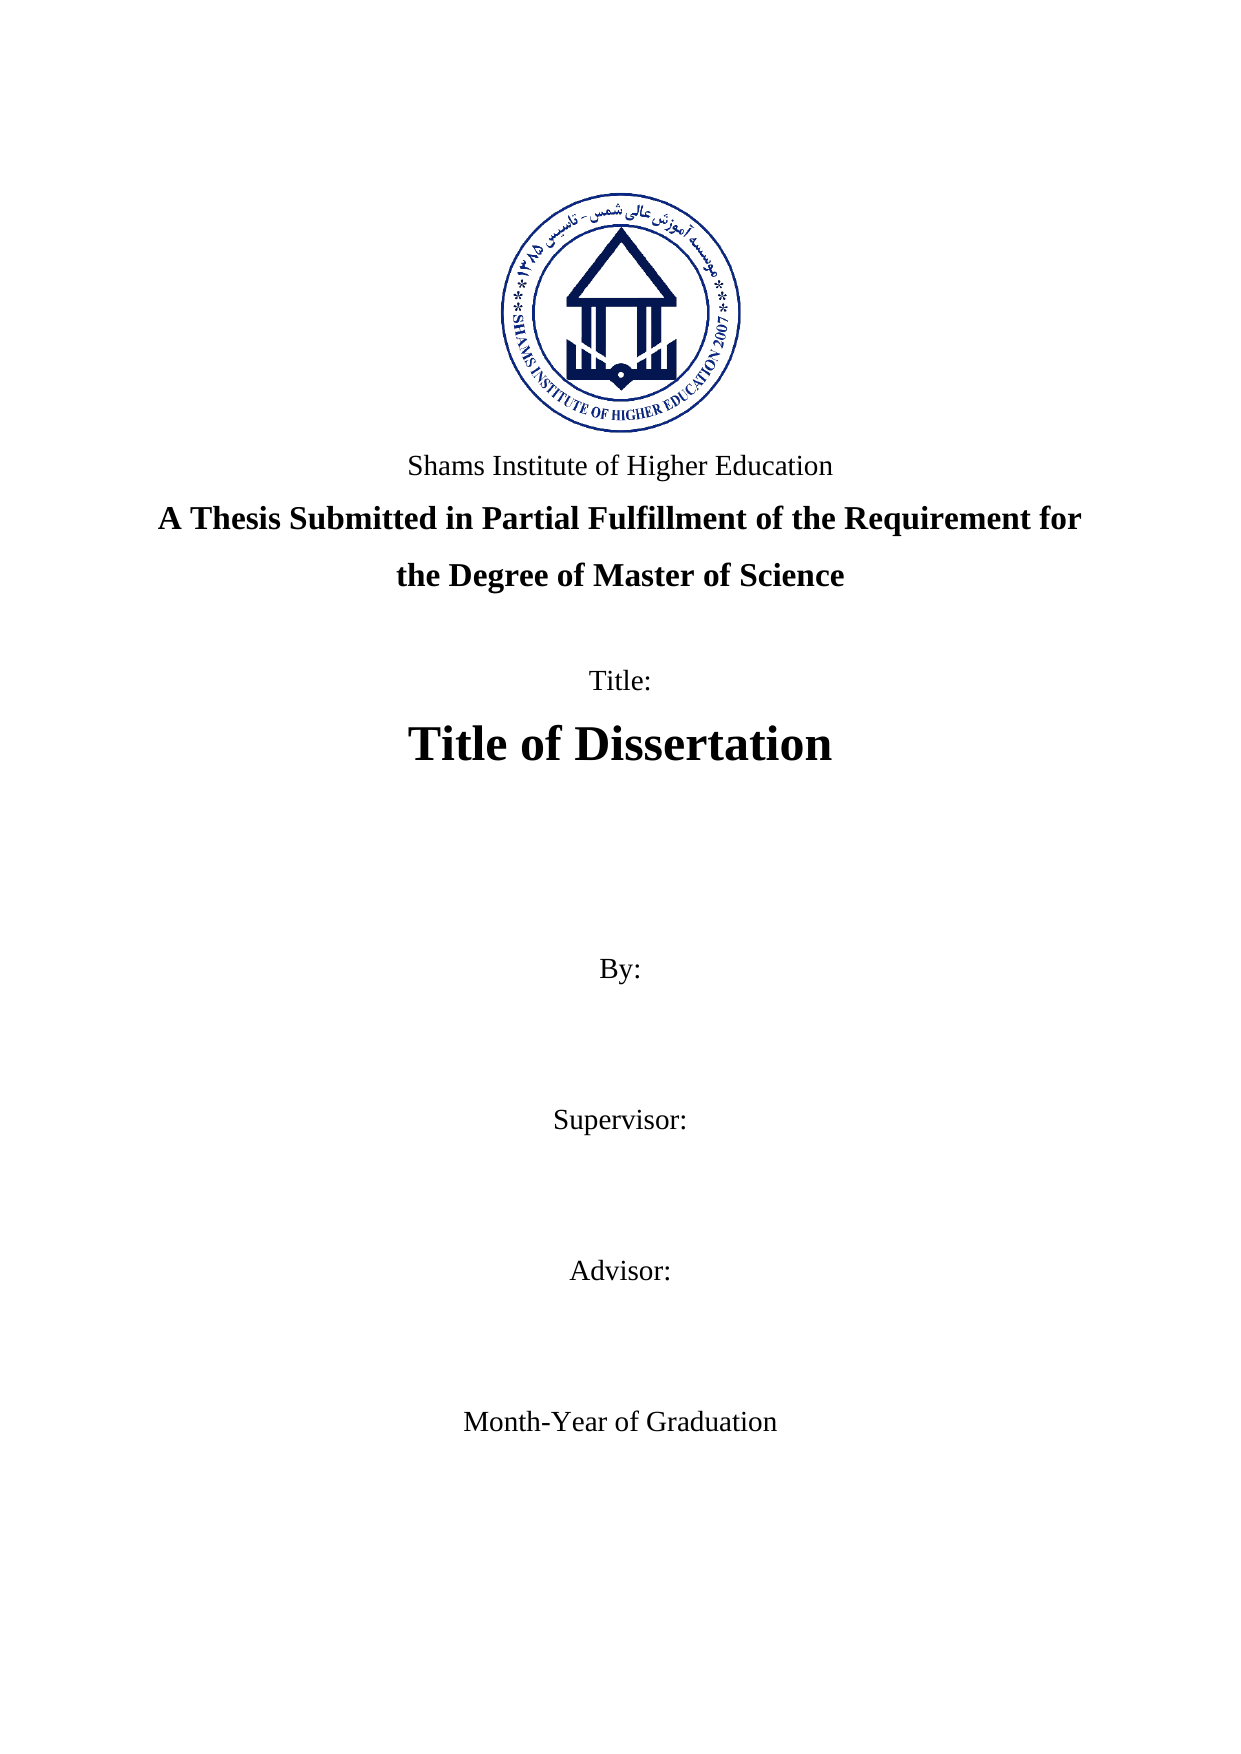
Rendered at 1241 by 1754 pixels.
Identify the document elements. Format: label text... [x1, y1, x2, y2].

text Shams Institute of Higher Education [148, 448, 1092, 481]
text A Thesis Submitted in Partial Fulfillment of the Requirement for the Degree of Master of Science [148, 498, 1092, 594]
text By: [148, 951, 1092, 984]
picture [499, 191, 742, 434]
text Advisor: [148, 1253, 1092, 1286]
text Supervisor: [148, 1102, 1092, 1135]
text Title of Dissertation [148, 714, 1092, 771]
text Title: [148, 663, 1092, 697]
text Month-Year of Graduation [148, 1404, 1092, 1437]
